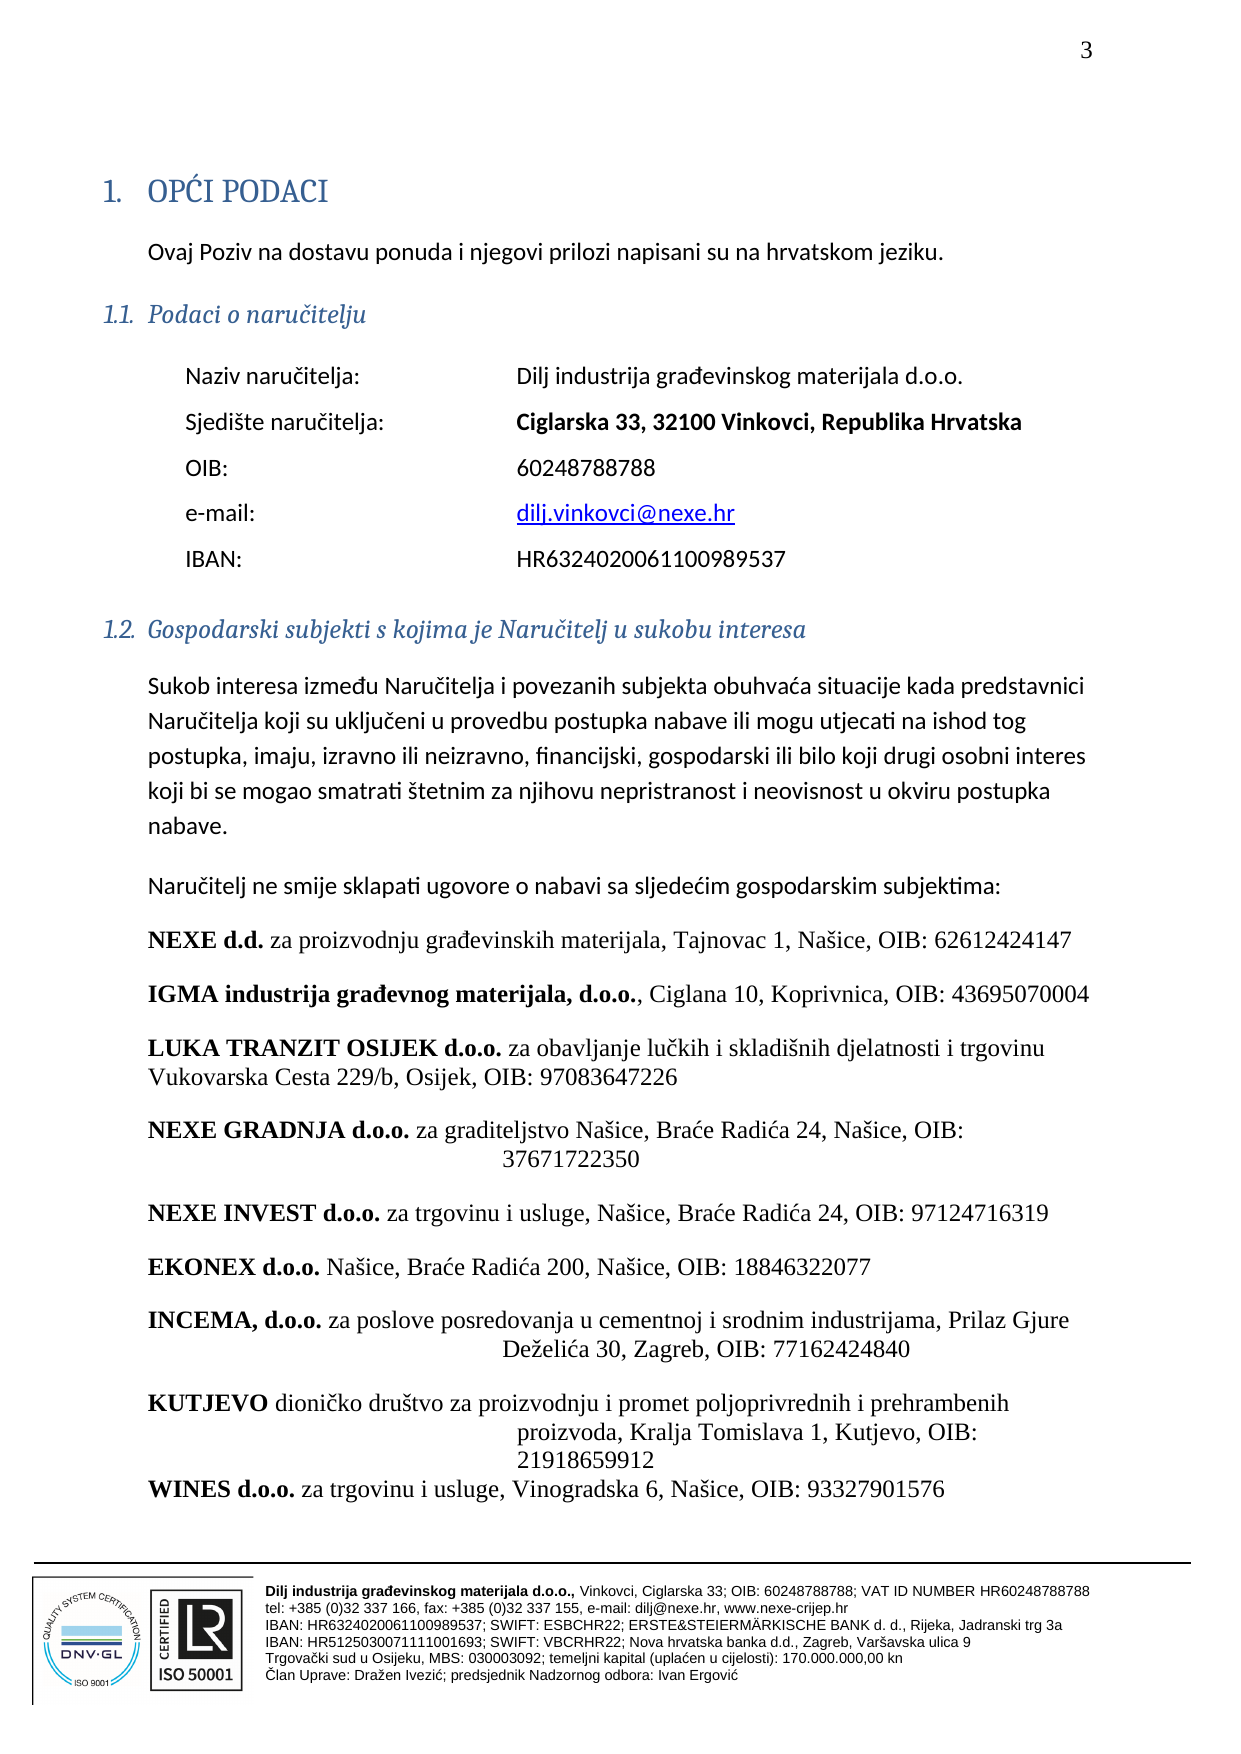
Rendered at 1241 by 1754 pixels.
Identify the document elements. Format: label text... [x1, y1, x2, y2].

text WINES d.o.o. za trgovinu i usluge, Vinogradska 6, Našice, OIB: 93327901576 [148, 1474, 1092, 1503]
text NEXE d.d. za proizvodnju građevinskih materijala, Tajnovac 1, Našice, OIB: 62612424147 [148, 926, 1092, 954]
text NEXE GRADNJA d.o.o. za graditeljstvo Našice, Braće Radića 24, Našice, OIB: 37671722350 [148, 1116, 1092, 1173]
subtitle OPĆI PODACI [103, 173, 1092, 211]
text IGMA industrija građevnog materijala, d.o.o., Ciglana 10, Koprivnica, OIB: 43695070004 [148, 979, 1092, 1008]
text Ovaj Poziv na dostavu ponuda i njegovi prilozi napisani su na hrvatskom jeziku. [148, 236, 1092, 267]
text LUKA TRANZIT OSIJEK d.o.o. za obavljanje lučkih i skladišnih djelatnosti i trgovinu Vukovarska Cesta 229/b, Osijek, OIB: 97083647226 [148, 1033, 1092, 1091]
text Naziv naručitelja: Dilj industrija građevinskog materijala d.o.o. [185, 360, 1092, 391]
subtitle Podaci o naručitelju [103, 299, 1092, 331]
text EKONEX d.o.o. Našice, Braće Radića 200, Našice, OIB: 18846322077 [148, 1252, 1092, 1281]
text INCEMA, d.o.o. za poslove posredovanja u cementnoj i srodnim industrijama, Prilaz Gjure Deželića 30, Zagreb, OIB: 77162424840 [148, 1306, 1092, 1363]
text KUTJEVO dioničko društvo za proizvodnju i promet poljoprivrednih i prehrambenih proizvoda, Kralja Tomislava 1, Kutjevo, OIB: 21918659912 [148, 1388, 1092, 1474]
text e-mail: dilj.vinkovci@nexe.hr [185, 497, 1092, 528]
picture [31, 1576, 254, 1704]
text Sjedište naručitelja: Ciglarska 33, 32100 Vinkovci, Republika Hrvatska [185, 406, 1092, 436]
text NEXE INVEST d.o.o. za trgovinu i usluge, Našice, Braće Radića 24, OIB: 97124716319 [148, 1198, 1092, 1227]
text IBAN: HR6324020061100989537 [185, 543, 1092, 574]
subtitle Gospodarski subjekti s kojima je Naručitelj u sukobu interesa [103, 614, 1092, 645]
text Sukob interesa između Naručitelja i povezanih subjekta obuhvaća situacije kada predstavnici Naručitelja koji su uključeni u provedbu postupka nabave ili mogu utjecati na ishod tog postupka, imaju, izravno ili neizravno, financijski, gospodarski ili bilo koji drugi osobni interes koji bi se mogao smatrati štetnim za njihovu nepristranost i neovisnost u okviru postupka nabave. [148, 670, 1092, 841]
text OIB: 60248788788 [185, 452, 1092, 482]
text Naručitelj ne smije sklapati ugovore o nabavi sa sljedećim gospodarskim subjektima: [148, 870, 1092, 901]
